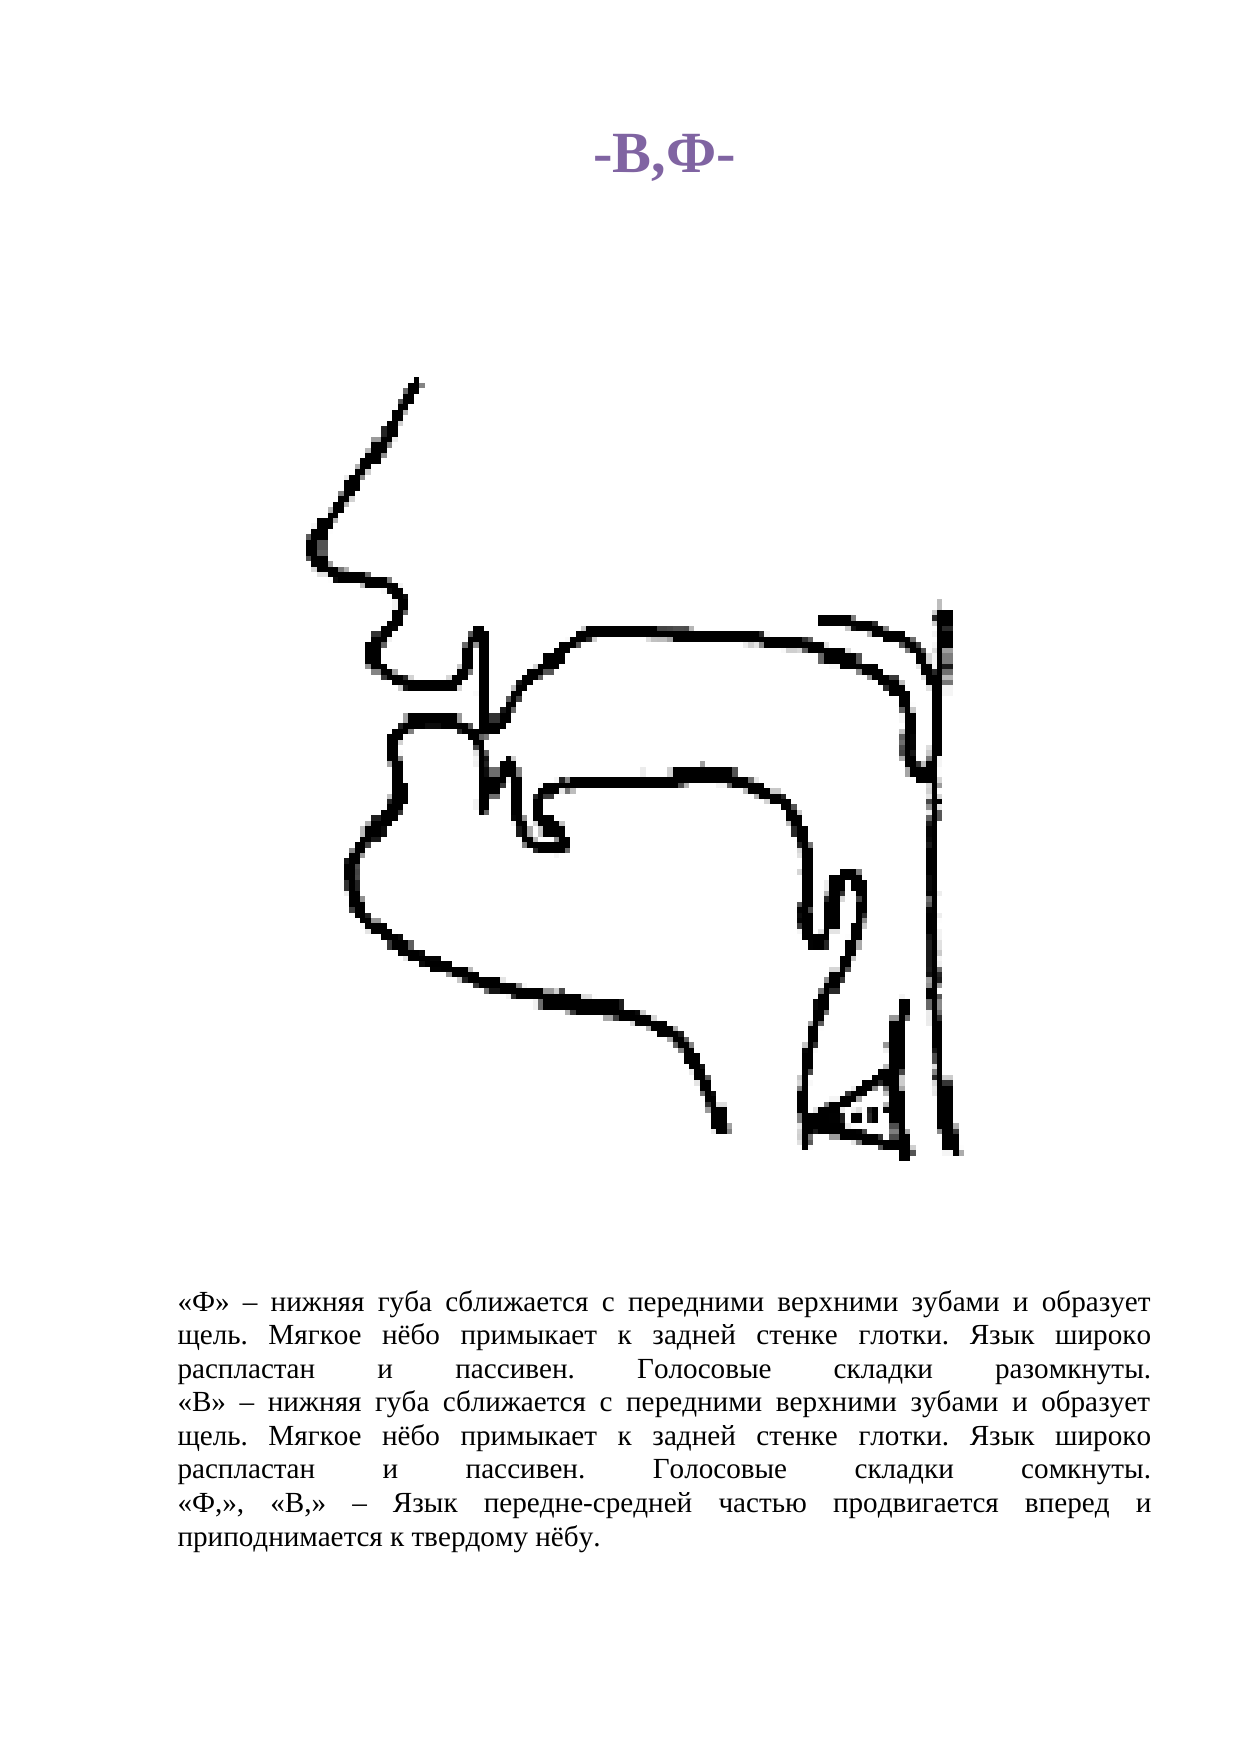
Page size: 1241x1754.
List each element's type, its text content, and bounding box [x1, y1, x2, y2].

text «Ф» – нижняя губа сближается с передними верхними зубами и образует щель. Мягкое нёбо примыкает к задней стенке глотки. Язык широко распластан и пассивен. Голосовые складки разомкнуты. «В» – нижняя губа сближается с передними верхними зубами и образует щель. Мягкое нёбо примыкает к задней стенке глотки. Язык широко распластан и пассивен. Голосовые складки сомкнуты. «Ф,», «В,» – Язык передне-средней частью продвигается вперед и приподнимается к твердому нёбу. [177, 1284, 1152, 1552]
text -В,Ф- [177, 118, 1152, 185]
picture [177, 313, 1120, 1259]
